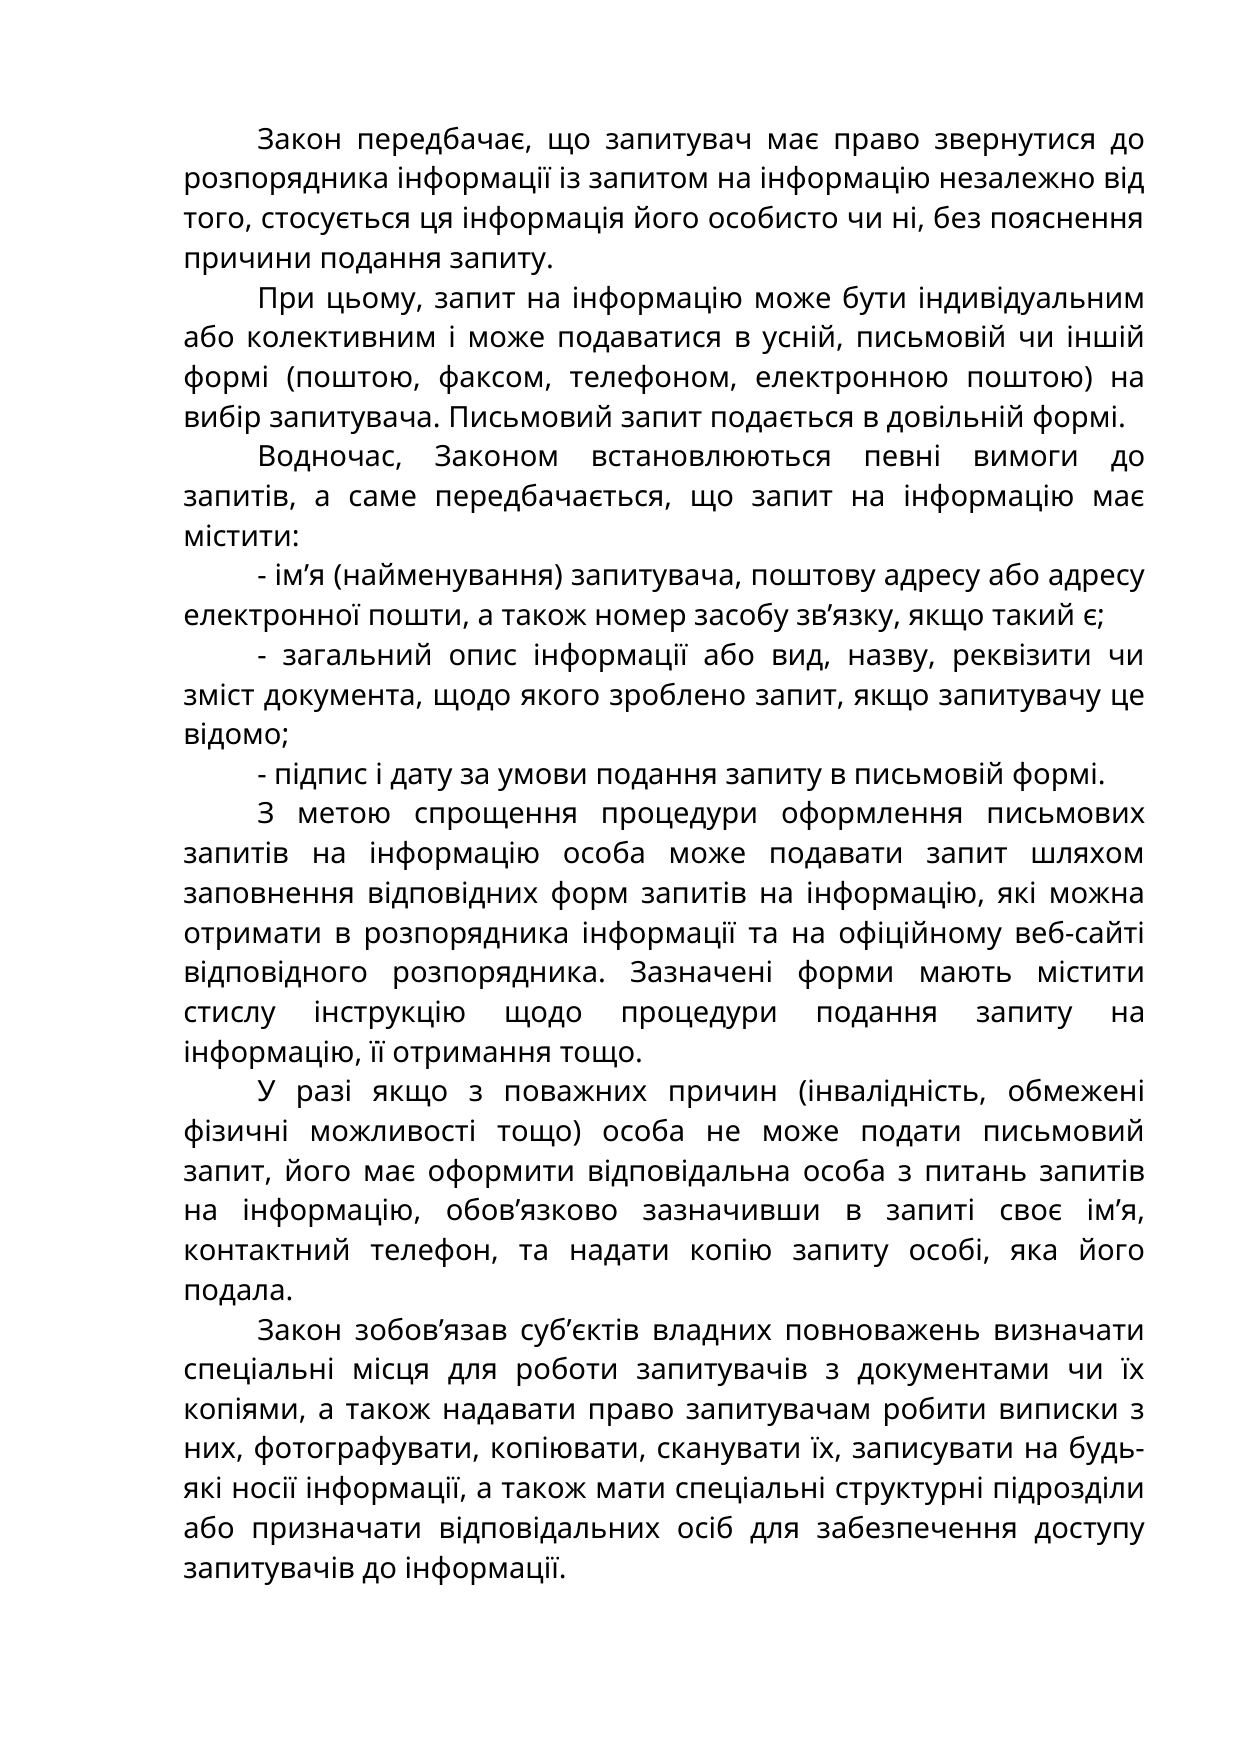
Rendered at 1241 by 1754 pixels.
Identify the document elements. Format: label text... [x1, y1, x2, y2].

text - підпис і дату за умови подання запиту в письмовій формі. [183, 753, 1146, 793]
text Закон передбачає, що запитувач має право звернутися до розпорядника інформації із запитом на інформацію незалежно від того, стосується ця інформація його особисто чи ні, без пояснення причини подання запиту. [183, 118, 1146, 277]
text - ім’я (найменування) запитувача, поштову адресу або адресу електронної пошти, а також номер засобу зв’язку, якщо такий є; [183, 555, 1146, 634]
text З метою спрощення процедури оформлення письмових запитів на інформацію особа може подавати запит шляхом заповнення відповідних форм запитів на інформацію, які можна отримати в розпорядника інформації та на офіційному веб-сайті відповідного розпорядника. Зазначені форми мають містити стислу інструкцію щодо процедури подання запиту на інформацію, її отримання тощо. [183, 793, 1146, 1071]
text - загальний опис інформації або вид, назву, реквізити чи зміст документа, щодо якого зроблено запит, якщо запитувачу це відомо; [183, 634, 1146, 753]
text При цьому, запит на інформацію може бути індивідуальним або колективним і може подаватися в усній, письмовій чи іншій формі (поштою, факсом, телефоном, електронною поштою) на вибір запитувача. Письмовий запит подається в довільній формі. [183, 277, 1146, 436]
text У разі якщо з поважних причин (інвалідність, обмежені фізичні можливості тощо) особа не може подати письмовий запит, його має оформити відповідальна особа з питань запитів на інформацію, обов’язково зазначивши в запиті своє ім’я, контактний телефон, та надати копію запиту особі, яка його подала. [183, 1071, 1146, 1309]
text Закон зобов’язав суб’єктів владних повноважень визначати спеціальні місця для роботи запитувачів з документами чи їх копіями, а також надавати право запитувачам робити виписки з них, фотографувати, копіювати, сканувати їх, записувати на будь-які носії інформації, а також мати спеціальні структурні підрозділи або призначати відповідальних осіб для забезпечення доступу запитувачів до інформації. [183, 1309, 1146, 1587]
text Водночас, Законом встановлюються певні вимоги до запитів, а саме передбачається, що запит на інформацію має містити: [183, 436, 1146, 555]
